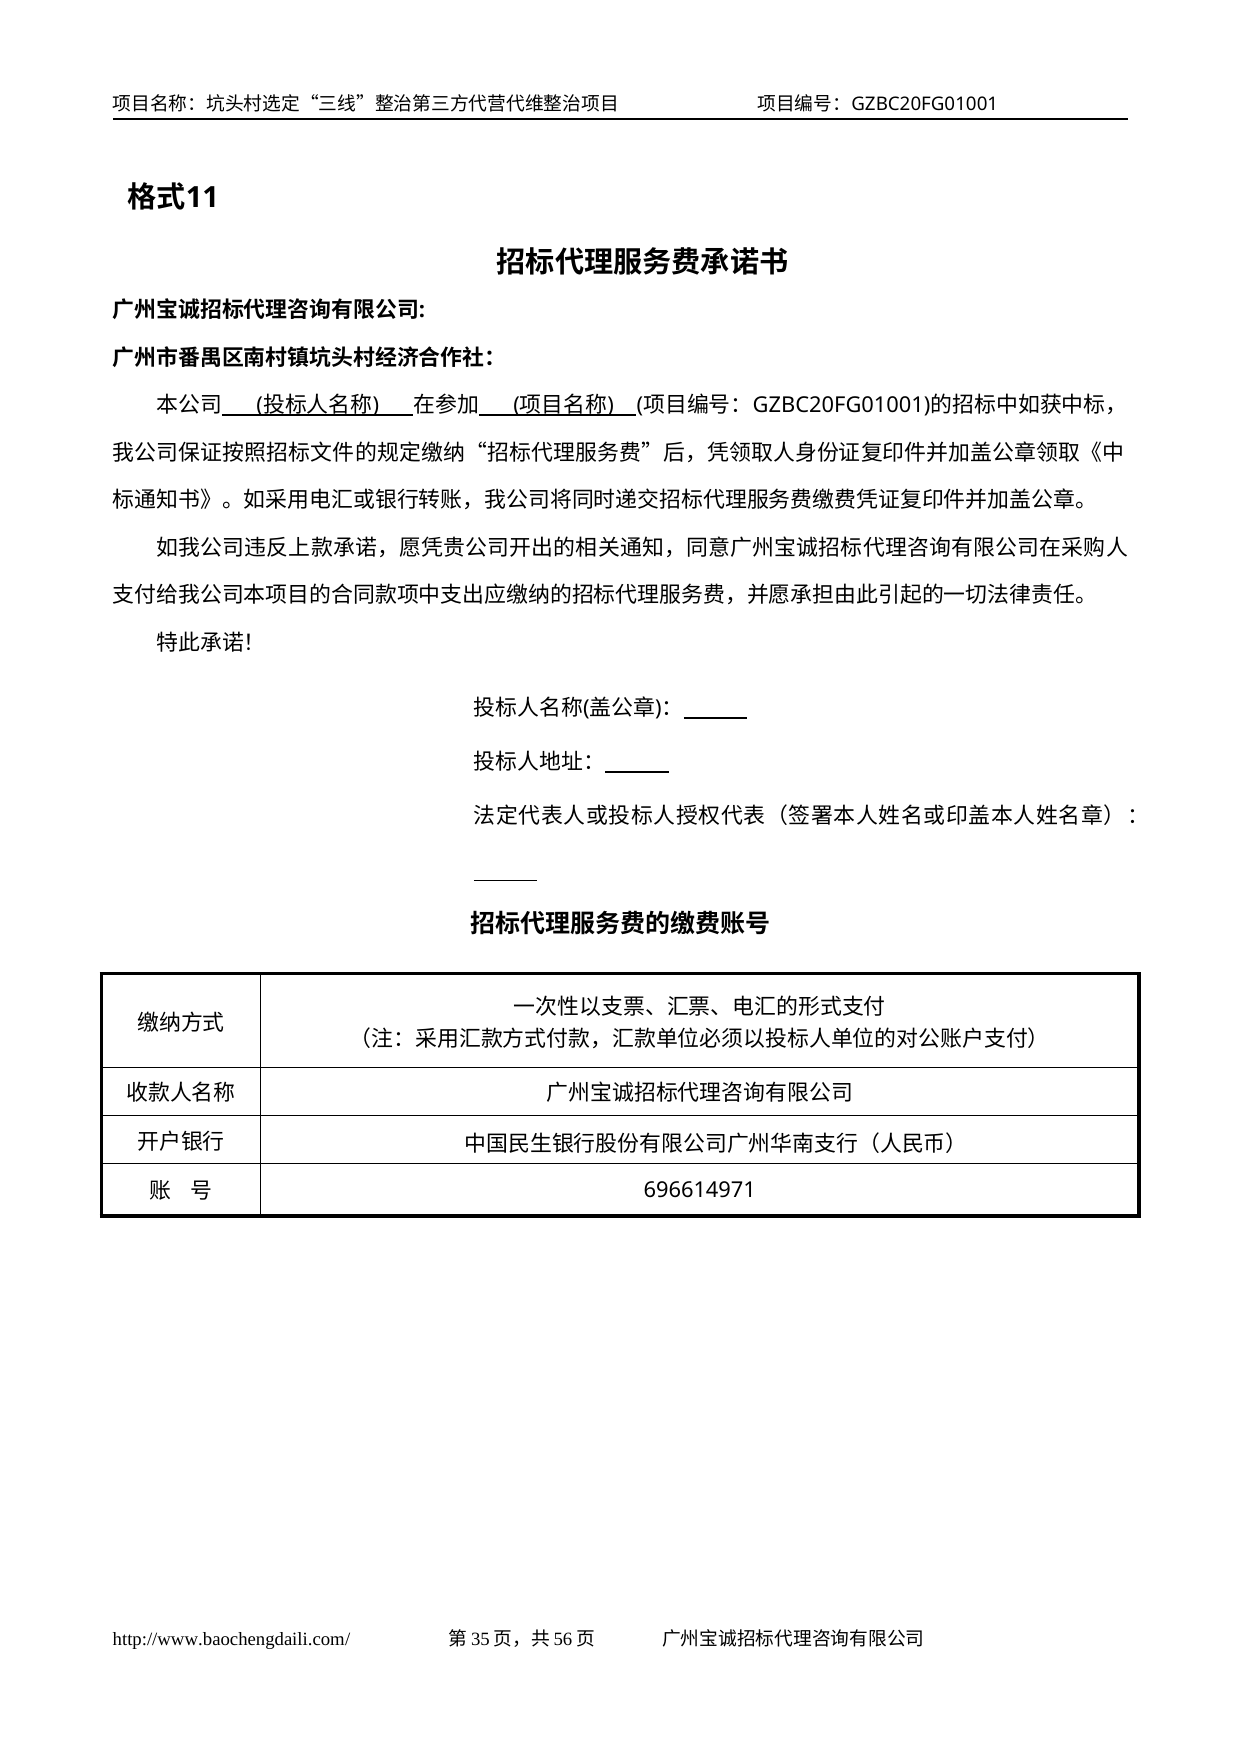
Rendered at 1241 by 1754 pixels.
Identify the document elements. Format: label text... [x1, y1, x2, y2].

text 投标人地址： [112, 726, 1128, 781]
table_cell 收款人名称 [103, 1068, 260, 1115]
text 投标人名称(盖公章)： [112, 672, 1128, 726]
table_cell 中国民生银行股份有限公司广州华南支行（人民币） [261, 1116, 1137, 1163]
table_cell 开户银行 [103, 1116, 260, 1163]
table_header 一次性以支票、汇票、电汇的形式支付 （注：采用汇款方式付款，汇款单位必须以投标人单位的对公账户支付） [261, 975, 1137, 1067]
text 如我公司违反上款承诺，愿凭贵公司开出的相关通知，同意广州宝诚招标代理咨询有限公司在采购人支付给我公司本项目的合同款项中支出应缴纳的招标代理服务费，并愿承担由此引起的一切法律责任。 [112, 530, 1128, 609]
text 广州宝诚招标代理咨询有限公司: [112, 292, 1128, 324]
text 特此承诺！ [112, 625, 1128, 656]
text 招标代理服务费承诺书 [157, 227, 1128, 292]
table_cell 696614971 [261, 1164, 1137, 1214]
text 法定代表人或投标人授权代表（签署本人姓名或印盖本人姓名章）： [473, 781, 1128, 889]
text 广州市番禺区南村镇坑头村经济合作社： [112, 339, 1128, 371]
text 本公司 (投标人名称) 在参加 (项目名称) (项目编号：GZBC20FG01001)的招标中如获中标，我公司保证按照招标文件的规定缴纳“招标代理服务费”后，凭领取人身份证复印件并加盖公章领取《中标通知书》。如采用电汇或银行转账，我公司将同时递交招标代理服务费缴费凭证复印件并加盖公章。 [112, 387, 1128, 514]
text 招标代理服务费的缴费账号 [112, 889, 1128, 954]
table_header 缴纳方式 [103, 975, 260, 1067]
table_cell 账 号 [103, 1164, 260, 1214]
table_cell 广州宝诚招标代理咨询有限公司 [261, 1068, 1137, 1115]
